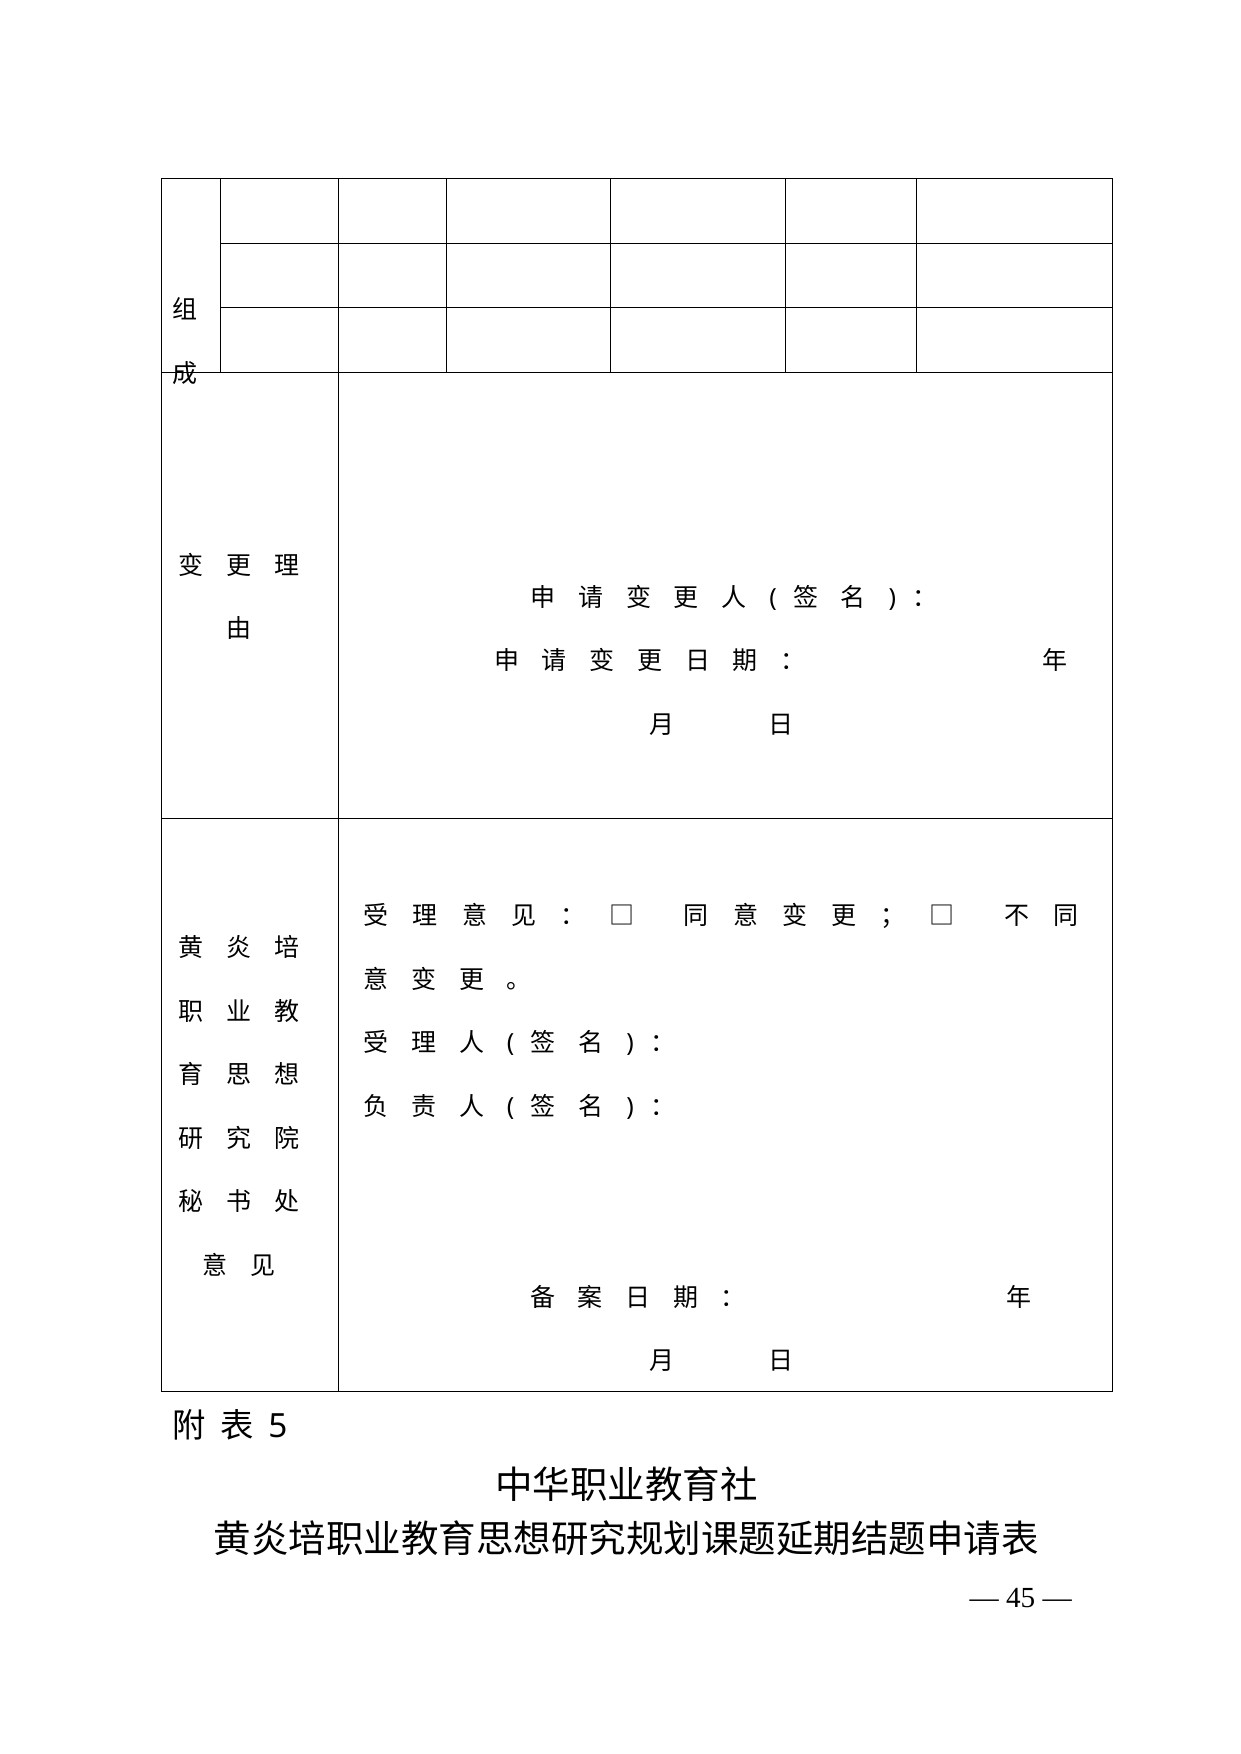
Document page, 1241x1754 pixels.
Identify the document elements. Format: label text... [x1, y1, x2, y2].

table_cell [611, 244, 785, 307]
table_cell [917, 308, 1112, 372]
table_cell 变更理由 [162, 373, 338, 818]
table_cell 申请变更人(签名)： 申请变更日期： 年 月 日 [339, 373, 1112, 818]
table_cell [339, 244, 446, 307]
table_cell 受理意见：□ 同意变更；□ 不同意变更。 受理人(签名)： 负责人(签名)： 备案日期： 年 月 日 [339, 819, 1112, 1391]
text 中华职业教育社 [173, 1455, 1079, 1509]
table_cell [786, 244, 916, 307]
text 附表5 [173, 1392, 1079, 1455]
table_cell [221, 244, 338, 307]
table_cell 黄炎培职业教育思想研究院秘书处意见 [162, 819, 338, 1391]
table_cell [917, 244, 1112, 307]
table_cell [221, 308, 338, 372]
table_cell [611, 179, 785, 243]
text 黄炎培职业教育思想研究规划课题延期结题申请表 [173, 1509, 1079, 1564]
table_cell [447, 244, 610, 307]
table_cell [786, 179, 916, 243]
table_cell [786, 308, 916, 372]
table_cell [339, 308, 446, 372]
table_cell [221, 179, 338, 243]
table_cell [917, 179, 1112, 243]
table_cell [611, 308, 785, 372]
table_cell [339, 179, 446, 243]
table_cell [447, 179, 610, 243]
table_cell [447, 308, 610, 372]
